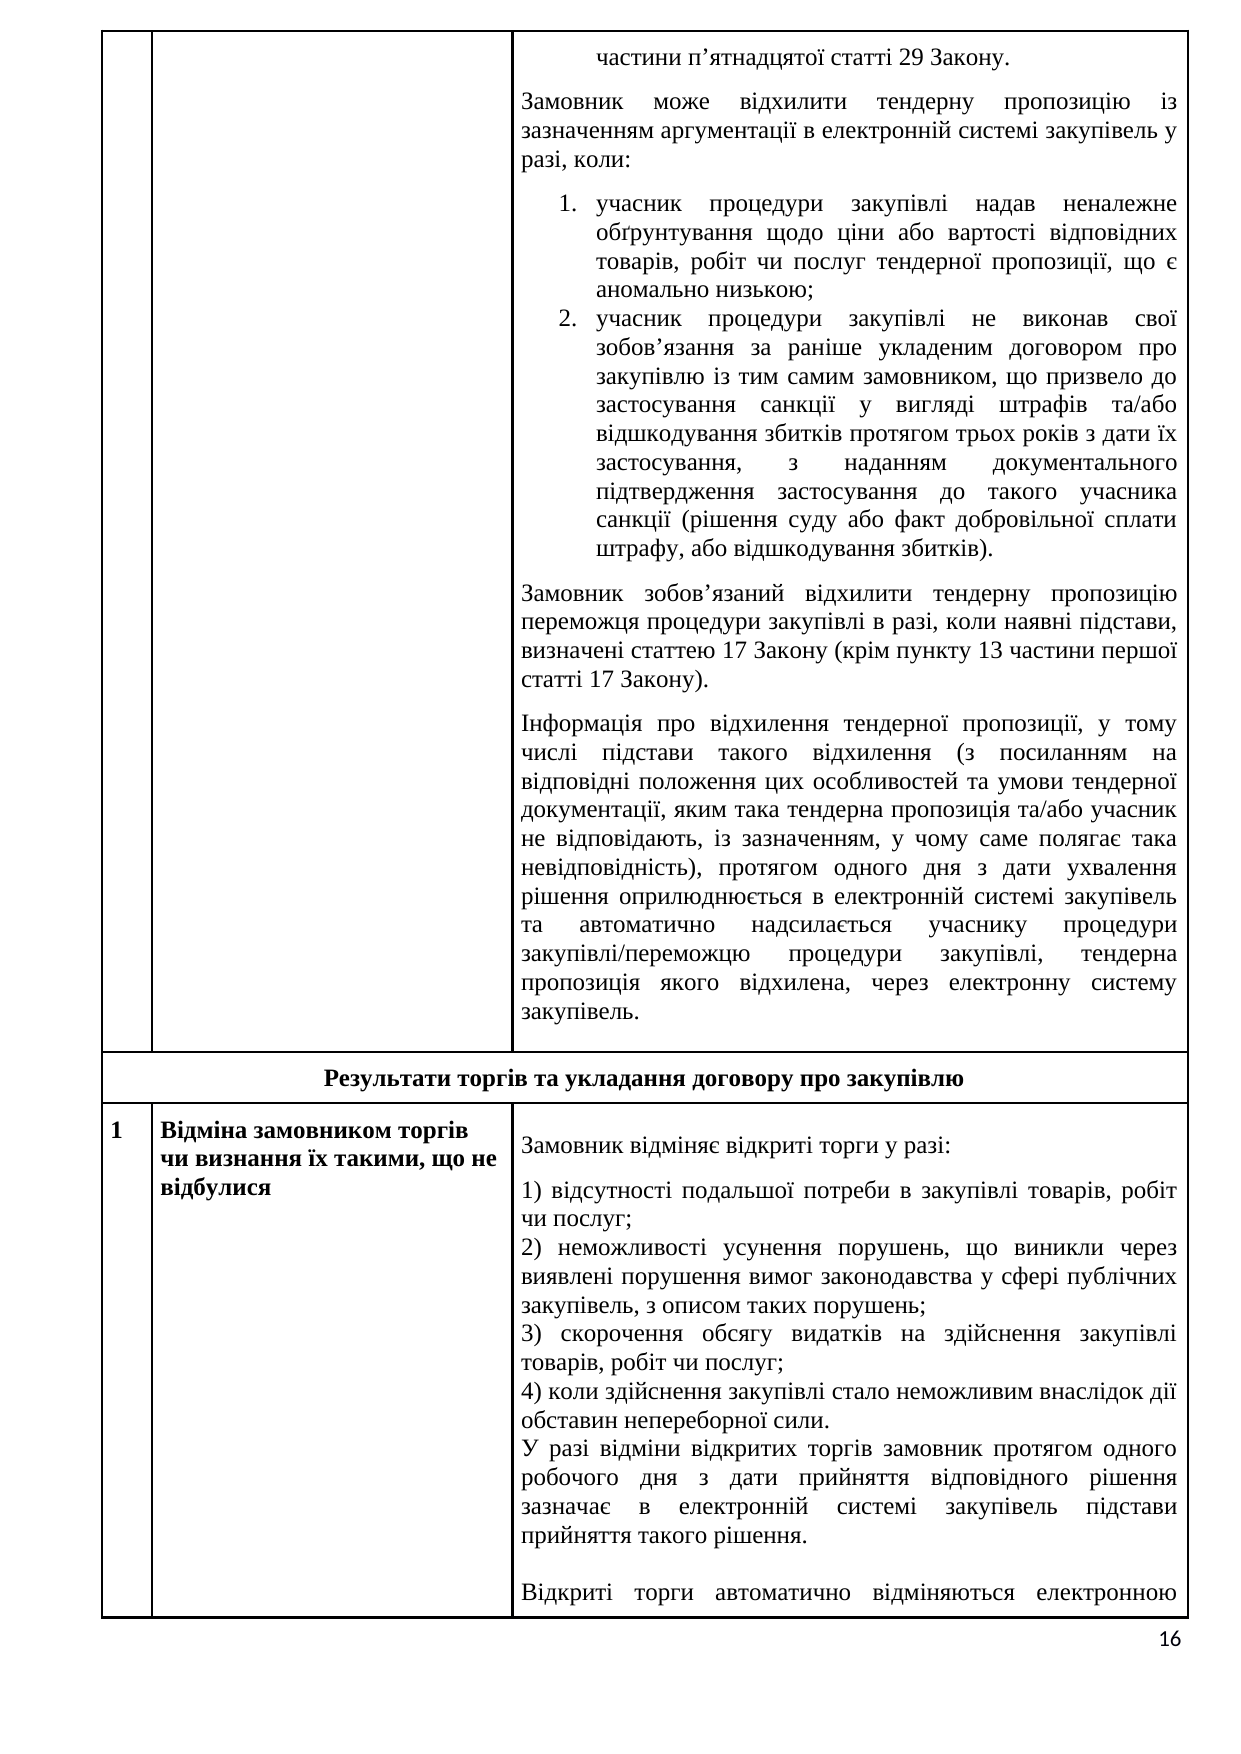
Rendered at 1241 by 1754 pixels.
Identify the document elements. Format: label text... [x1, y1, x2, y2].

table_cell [153, 32, 511, 1051]
table_cell Результати торгів та укладання договору про закупівлю [103, 1053, 1187, 1102]
table_cell 1 [103, 1104, 151, 1616]
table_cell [514, 1104, 1187, 1616]
table_cell 4 [103, 32, 151, 1051]
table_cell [514, 32, 1187, 1051]
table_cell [153, 1104, 511, 1616]
